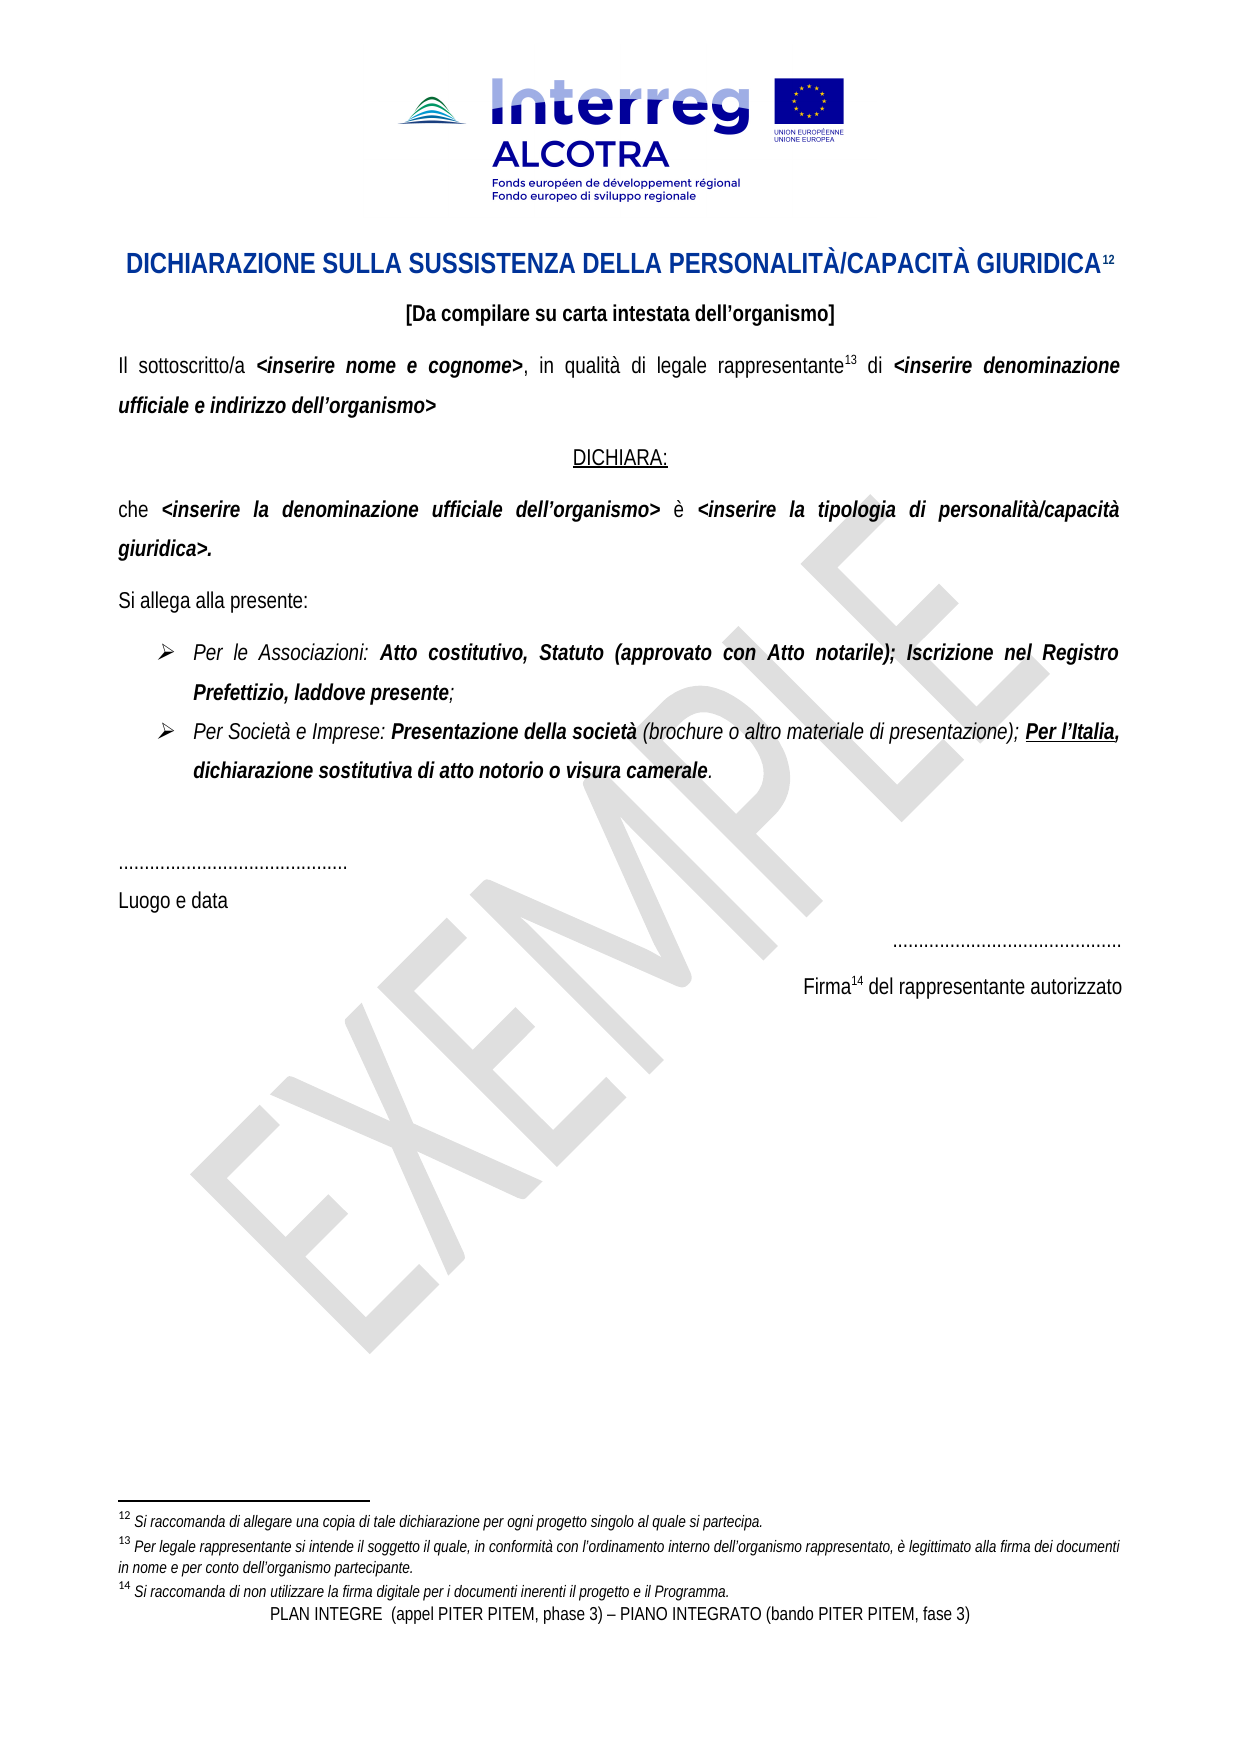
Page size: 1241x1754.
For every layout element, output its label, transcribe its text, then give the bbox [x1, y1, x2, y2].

text ............................................ [118, 926, 1122, 952]
text Firma del rappresentante autorizzato [118, 973, 1122, 999]
picture [363, 44, 878, 218]
text DICHIARA: [118, 443, 1122, 470]
text Luogo e data [118, 887, 1122, 913]
text che <inserire la denominazione ufficiale dell’organismo> è <inserire la tipologia di personalità/capacità giuridica>. [118, 496, 1122, 561]
text DICHIARAZIONE SULLA SUSSISTENZA DELLA PERSONALITÀ/CAPACITÀ GIURIDICA [118, 246, 1122, 279]
list Per le Associazioni: Atto costitutivo, Statuto (approvato con Atto notarile); Iscrizione nel Registro Prefettizio, laddove presente; [156, 639, 1122, 705]
list Per Società e Imprese: Presentazione della società (brochure o altro materiale di presentazione); Per l’Italia, dichiarazione sostitutiva di atto notorio o visura camerale. [156, 718, 1122, 784]
text Si allega alla presente: [118, 587, 1122, 613]
text [Da compilare su carta intestata dell’organismo] [118, 300, 1122, 326]
text ............................................ [118, 848, 1122, 874]
text Il sottoscritto/a <inserire nome e cognome>, in qualità di legale rappresentante di <inserire denominazione ufficiale e indirizzo dell’organismo> [118, 352, 1122, 418]
